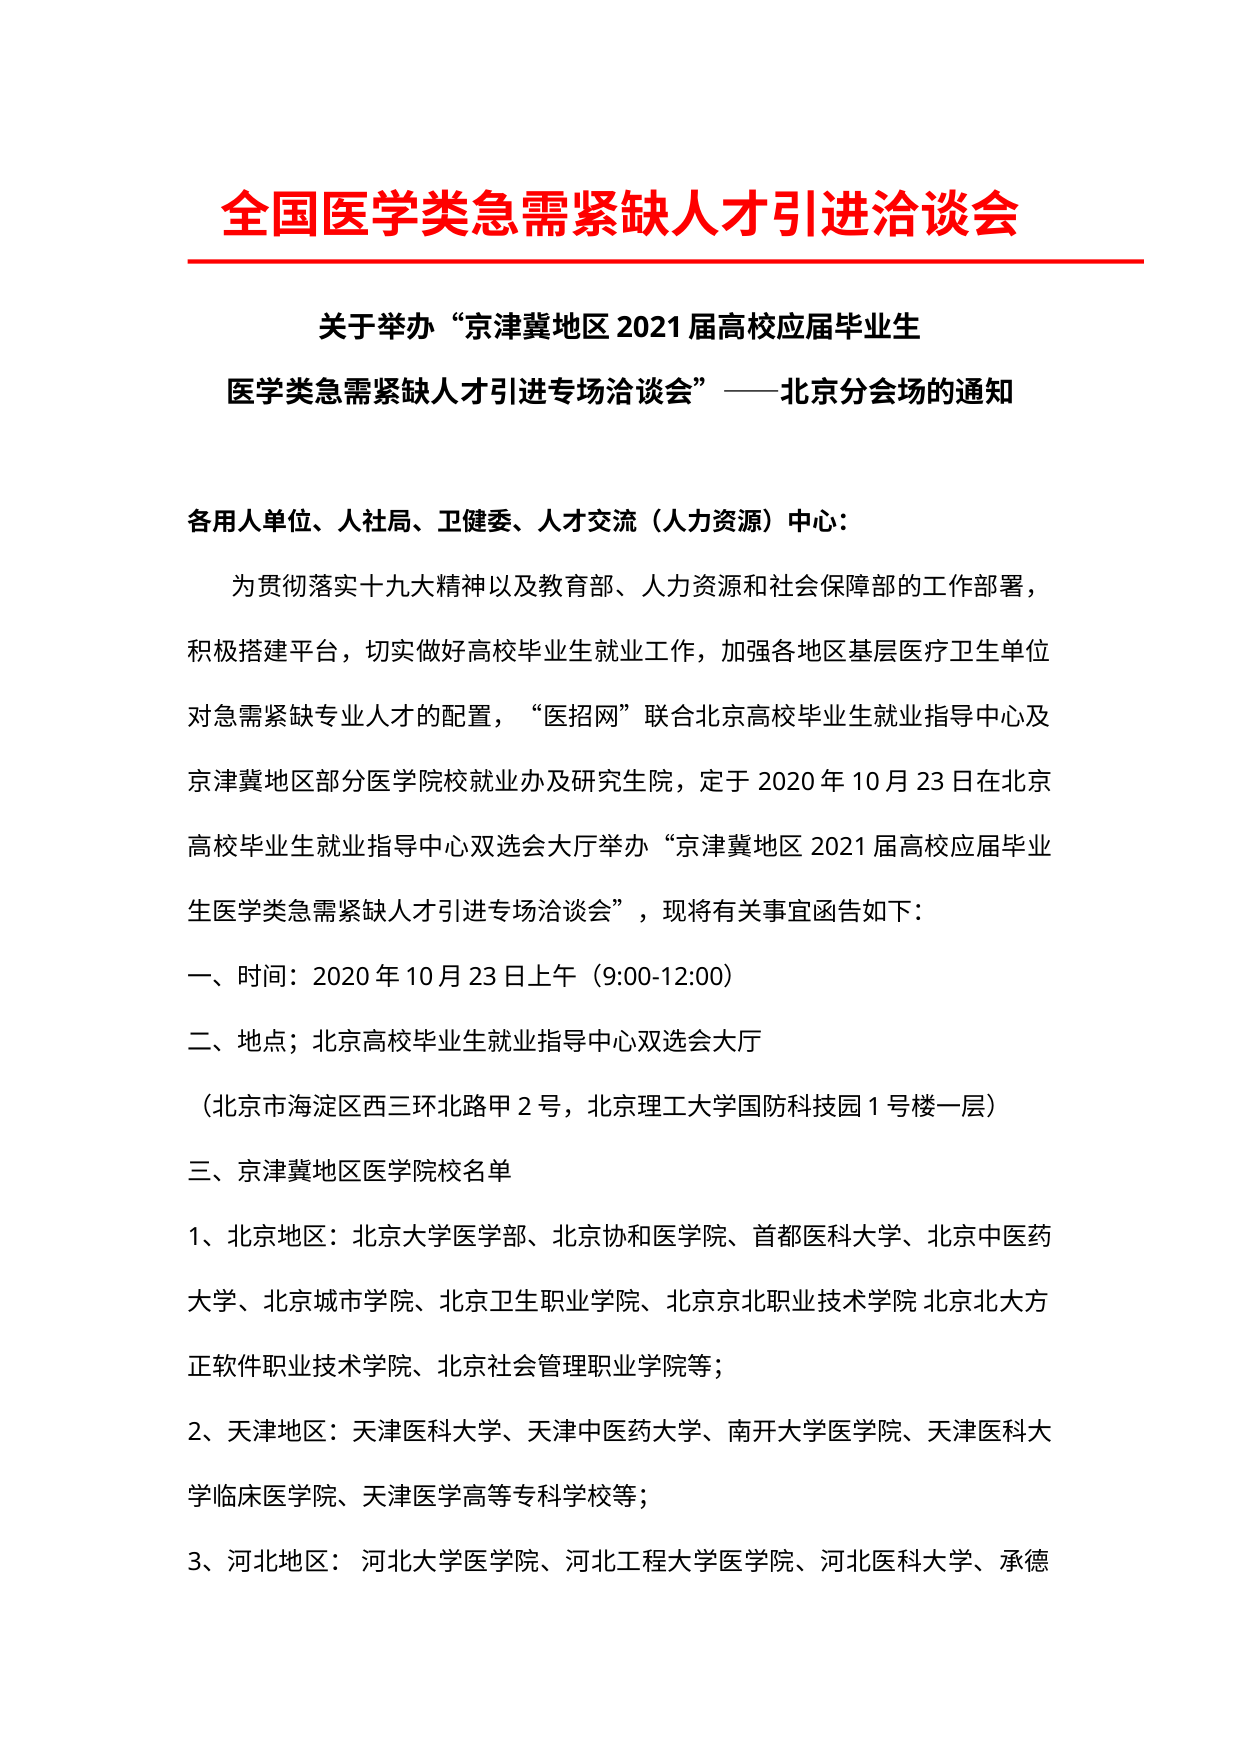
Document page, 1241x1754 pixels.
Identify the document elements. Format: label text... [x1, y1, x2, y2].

text 二、地点；北京高校毕业生就业指导中心双选会大厅 [187, 1007, 1053, 1072]
text 1、北京地区：北京大学医学部、北京协和医学院、首都医科大学、北京中医药大学、北京城市学院、北京卫生职业学院、北京京北职业技术学院 北京北大方正软件职业技术学院、北京社会管理职业学院等； [187, 1202, 1053, 1397]
text 2、天津地区：天津医科大学、天津中医药大学、南开大学医学院、天津医科大学临床医学院、天津医学高等专科学校等； [187, 1397, 1053, 1527]
text 医学类急需紧缺人才引进专场洽谈会”——北京分会场的通知 [187, 357, 1053, 422]
text 三、京津冀地区医学院校名单 [187, 1137, 1053, 1202]
text 关于举办“京津冀地区2021届高校应届毕业生 [187, 292, 1053, 357]
text 一、时间：2020年10月23日上午（9:00-12:00） [187, 942, 1053, 1007]
text 为贯彻落实十九大精神以及教育部、人力资源和社会保障部的工作部署，积极搭建平台，切实做好高校毕业生就业工作，加强各地区基层医疗卫生单位对急需紧缺专业人才的配置，“医招网”联合北京高校毕业生就业指导中心及京津冀地区部分医学院校就业办及研究生院，定于2020年10月23日在北京高校毕业生就业指导中心双选会大厅举办“京津冀地区2021届高校应届毕业生医学类急需紧缺人才引进专场洽谈会”，现将有关事宜函告如下： [187, 552, 1053, 942]
text （北京市海淀区西三环北路甲2号，北京理工大学国防科技园1号楼一层） [187, 1072, 1053, 1137]
text 全国医学类急需紧缺人才引进洽谈会 [187, 162, 1053, 259]
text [187, 1527, 1053, 1592]
text 各用人单位、人社局、卫健委、人才交流（人力资源）中心： [187, 487, 1053, 552]
